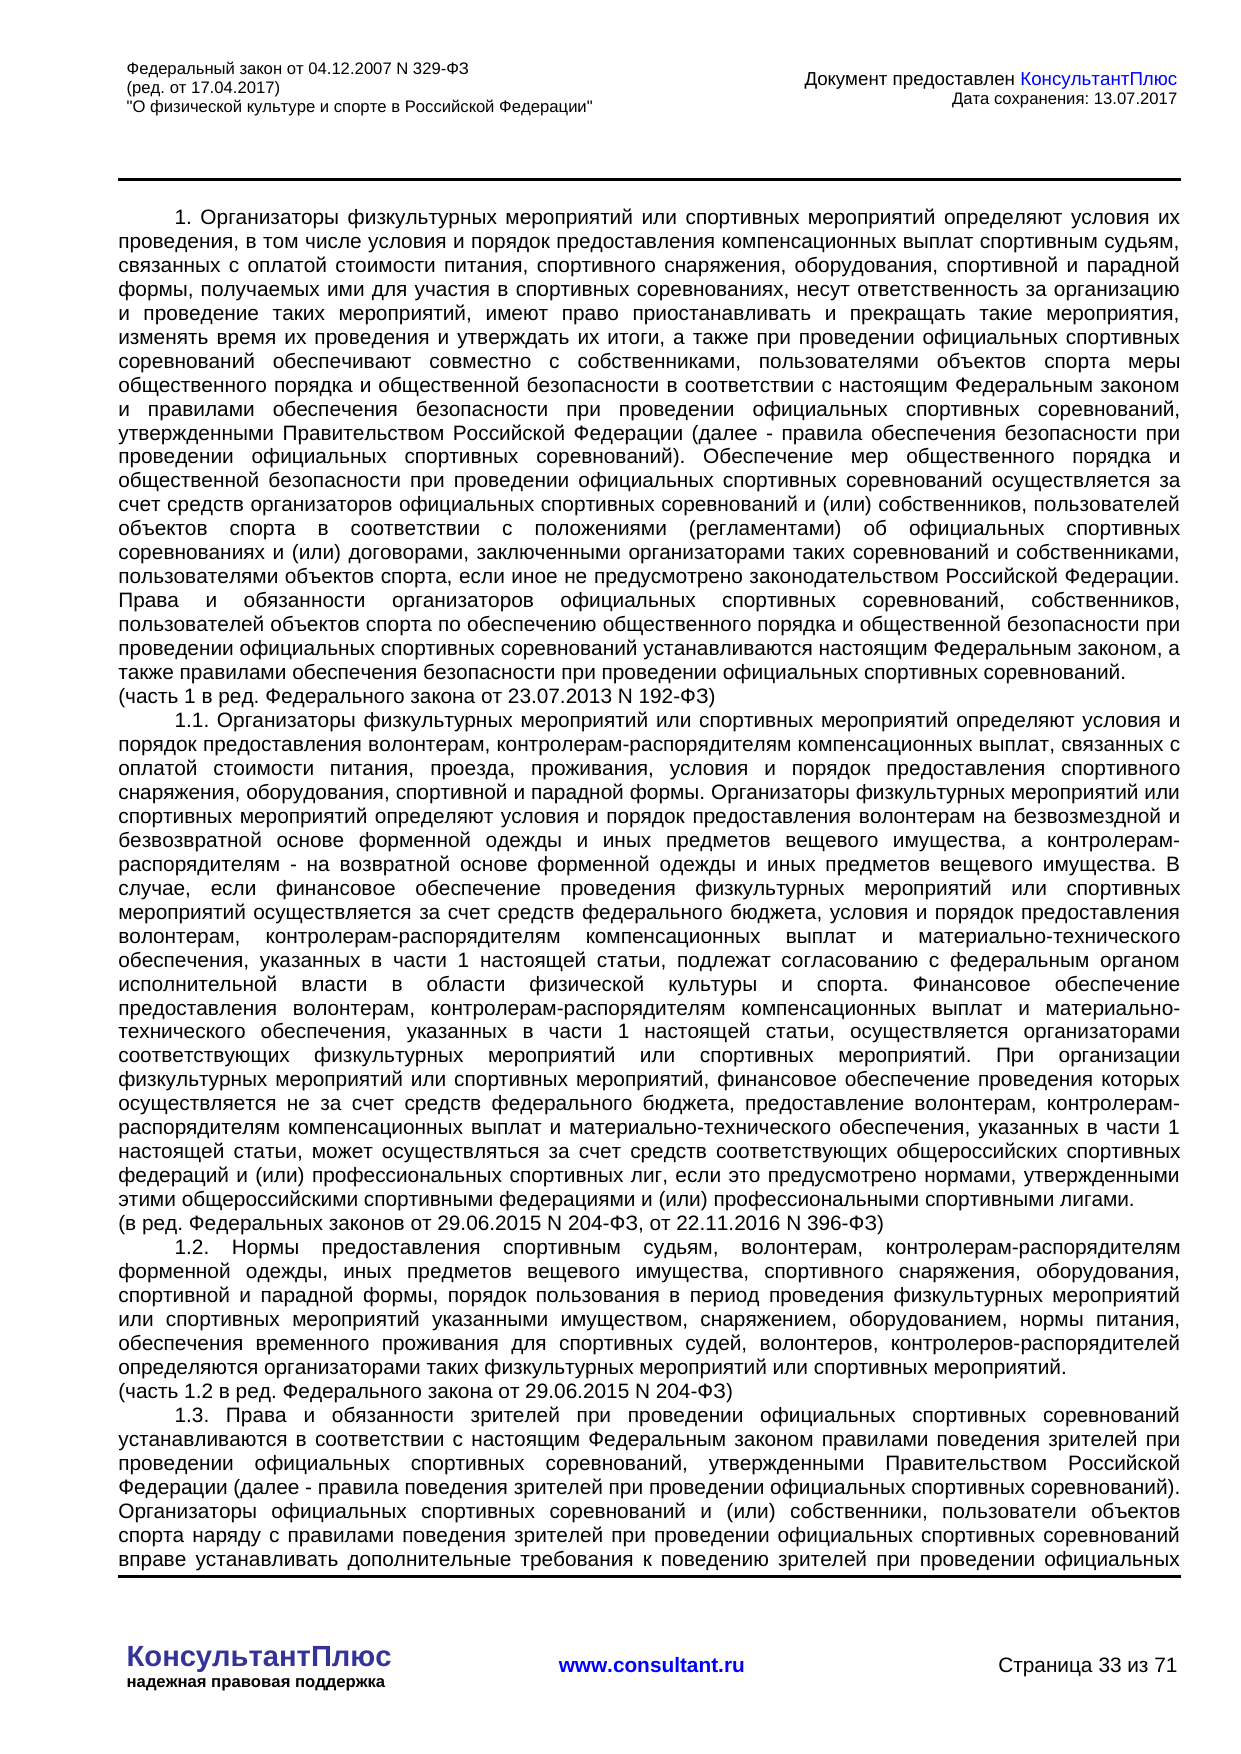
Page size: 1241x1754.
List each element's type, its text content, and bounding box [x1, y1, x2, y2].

text 1.1. Организаторы физкультурных мероприятий или спортивных мероприятий определяют условия и порядок предоставления волонтерам, контролерам-распорядителям компенсационных выплат, связанных с оплатой стоимости питания, проезда, проживания, условия и порядок предоставления спортивного снаряжения, оборудования, спортивной и парадной формы. Организаторы физкультурных мероприятий или спортивных мероприятий определяют условия и порядок предоставления волонтерам на безвозмездной и безвозвратной основе форменной одежды и иных предметов вещевого имущества, а контролерам-распорядителям - на возвратной основе форменной одежды и иных предметов вещевого имущества. В случае, если финансовое обеспечение проведения физкультурных мероприятий или спортивных мероприятий осуществляется за счет средств федерального бюджета, условия и порядок предоставления волонтерам, контролерам-распорядителям компенсационных выплат и материально-технического обеспечения, указанных в части 1 настоящей статьи, подлежат согласованию с федеральным органом исполнительной власти в области физической культуры и спорта. Финансовое обеспечение предоставления волонтерам, контролерам-распорядителям компенсационных выплат и материально-технического обеспечения, указанных в части 1 настоящей статьи, осуществляется организаторами соответствующих физкультурных мероприятий или спортивных мероприятий. При организации физкультурных мероприятий или спортивных мероприятий, финансовое обеспечение проведения которых осуществляется не за счет средств федерального бюджета, предоставление волонтерам, контролерам-распорядителям компенсационных выплат и материально-технического обеспечения, указанных в части 1 настоящей статьи, может осуществляться за счет средств соответствующих общероссийских спортивных федераций и (или) профессиональных спортивных лиг, если это предусмотрено нормами, утвержденными этими общероссийскими спортивными федерациями и (или) профессиональными спортивными лигами. [118, 708, 1181, 1211]
text 1. Организаторы физкультурных мероприятий или спортивных мероприятий определяют условия их проведения, в том числе условия и порядок предоставления компенсационных выплат спортивным судьям, связанных с оплатой стоимости питания, спортивного снаряжения, оборудования, спортивной и парадной формы, получаемых ими для участия в спортивных соревнованиях, несут ответственность за организацию и проведение таких мероприятий, имеют право приостанавливать и прекращать такие мероприятия, изменять время их проведения и утверждать их итоги, а также при проведении официальных спортивных соревнований обеспечивают совместно с собственниками, пользователями объектов спорта меры общественного порядка и общественной безопасности в соответствии с настоящим Федеральным законом и правилами обеспечения безопасности при проведении официальных спортивных соревнований, утвержденными Правительством Российской Федерации (далее - правила обеспечения безопасности при проведении официальных спортивных соревнований). Обеспечение мер общественного порядка и общественной безопасности при проведении официальных спортивных соревнований осуществляется за счет средств организаторов официальных спортивных соревнований и (или) собственников, пользователей объектов спорта в соответствии с положениями (регламентами) об официальных спортивных соревнованиях и (или) договорами, заключенными организаторами таких соревнований и собственниками, пользователями объектов спорта, если иное не предусмотрено законодательством Российской Федерации. Права и обязанности организаторов официальных спортивных соревнований, собственников, пользователей объектов спорта по обеспечению общественного порядка и общественной безопасности при проведении официальных спортивных соревнований устанавливаются настоящим Федеральным законом, а также правилами обеспечения безопасности при проведении официальных спортивных соревнований. [118, 205, 1181, 684]
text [118, 1403, 1181, 1570]
text (в ред. Федеральных законов от 29.06.2015 N 204-ФЗ, от 22.11.2016 N 396-ФЗ) [118, 1211, 1181, 1235]
text (часть 1 в ред. Федерального закона от 23.07.2013 N 192-ФЗ) [118, 684, 1181, 708]
text (часть 1.2 в ред. Федерального закона от 29.06.2015 N 204-ФЗ) [118, 1379, 1181, 1403]
text 1.2. Нормы предоставления спортивным судьям, волонтерам, контролерам-распорядителям форменной одежды, иных предметов вещевого имущества, спортивного снаряжения, оборудования, спортивной и парадной формы, порядок пользования в период проведения физкультурных мероприятий или спортивных мероприятий указанными имуществом, снаряжением, оборудованием, нормы питания, обеспечения временного проживания для спортивных судей, волонтеров, контролеров-распорядителей определяются организаторами таких физкультурных мероприятий или спортивных мероприятий. [118, 1235, 1181, 1379]
